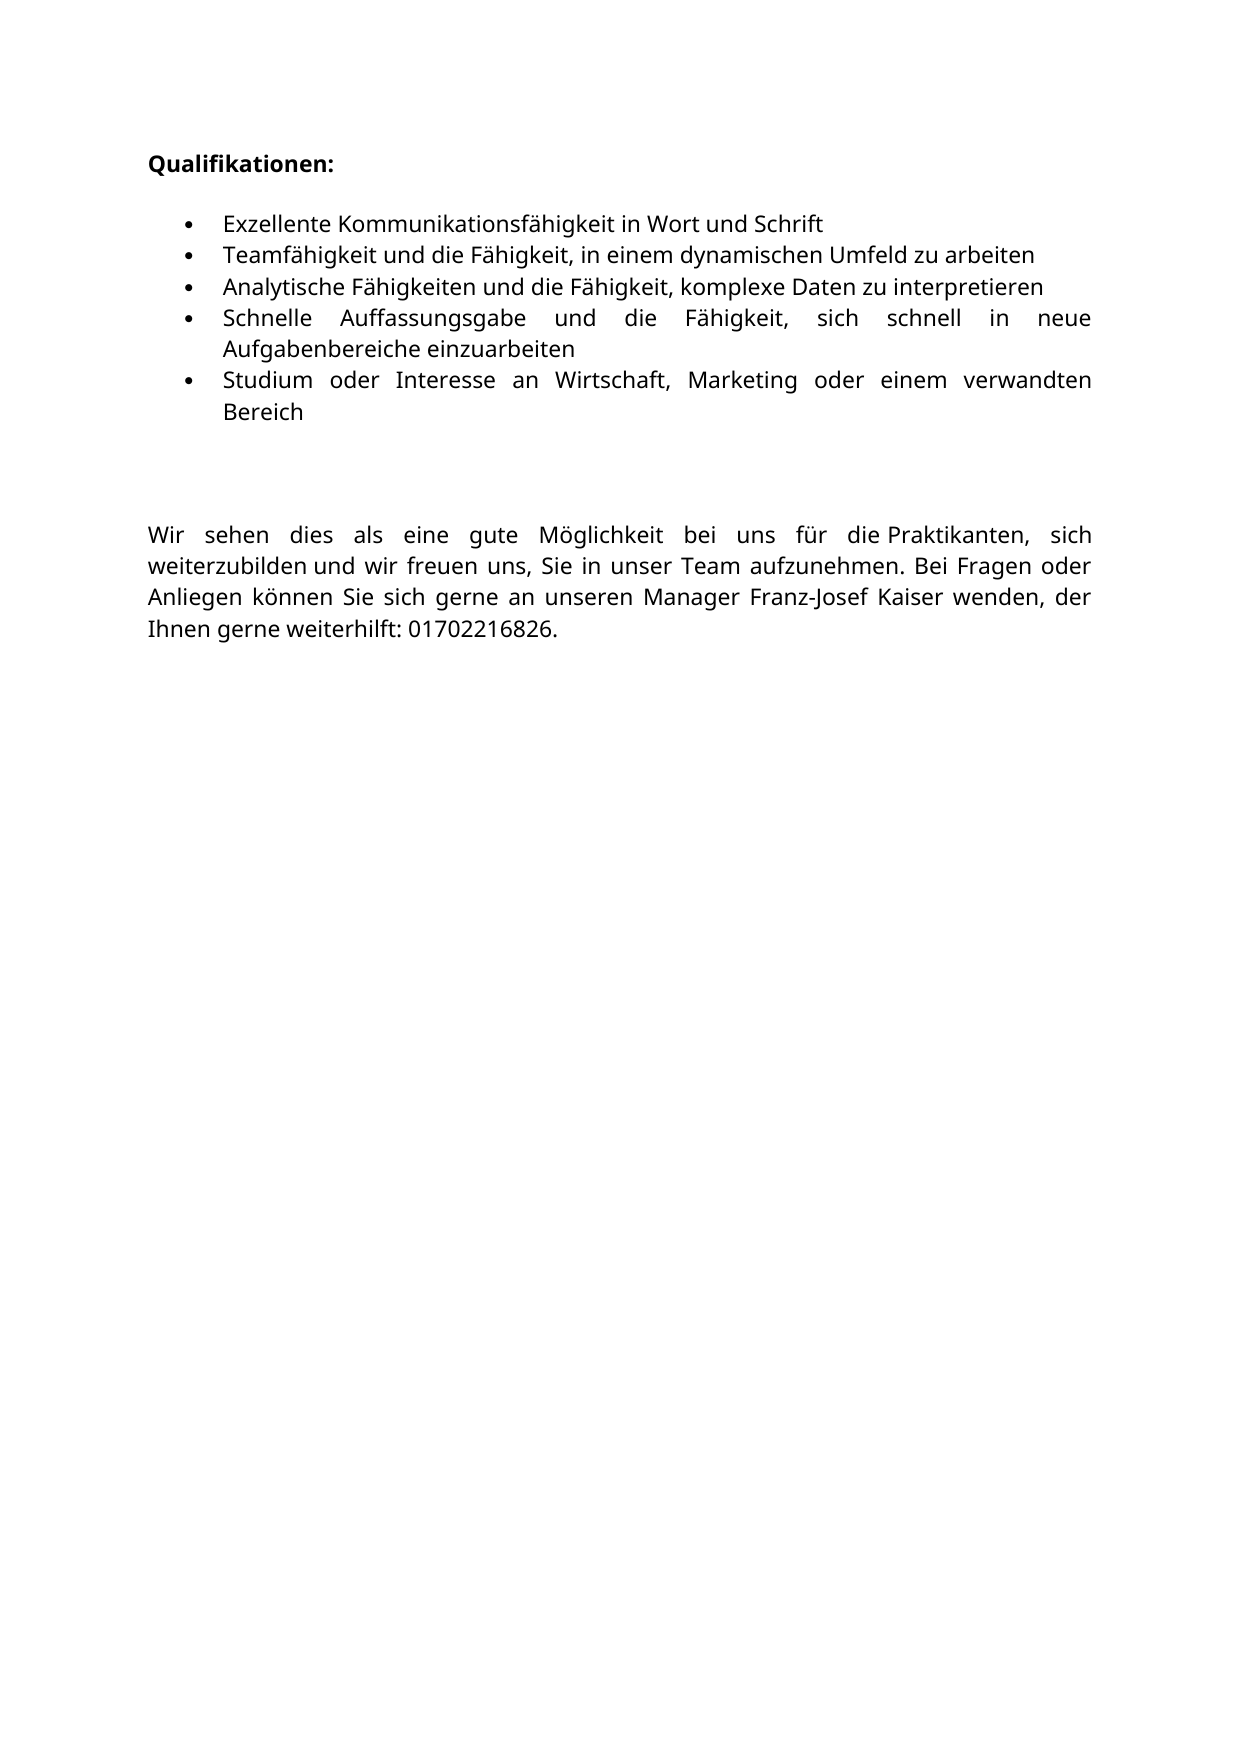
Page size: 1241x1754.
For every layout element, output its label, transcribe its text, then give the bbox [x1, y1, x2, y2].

list Schnelle Auffassungsgabe und die Fähigkeit, sich schnell in neue Aufgabenbereiche einzuarbeiten [185, 302, 1093, 364]
list Exzellente Kommunikationsfähigkeit in Wort und Schrift [185, 208, 1093, 239]
text Wir sehen dies als eine gute Möglichkeit bei uns für die Praktikanten, sich weiterzubilden und wir freuen uns, Sie in unser Team aufzunehmen. Bei Fragen oder Anliegen können Sie sich gerne an unseren Manager Franz-Josef Kaiser wenden, der Ihnen gerne weiterhilft: 01702216826. [148, 519, 1093, 644]
list Analytische Fähigkeiten und die Fähigkeit, komplexe Daten zu interpretieren [185, 271, 1093, 302]
list Studium oder Interesse an Wirtschaft, Marketing oder einem verwandten Bereich [185, 364, 1093, 427]
text Qualifikationen: [148, 148, 1093, 179]
list Teamfähigkeit und die Fähigkeit, in einem dynamischen Umfeld zu arbeiten [185, 239, 1093, 271]
